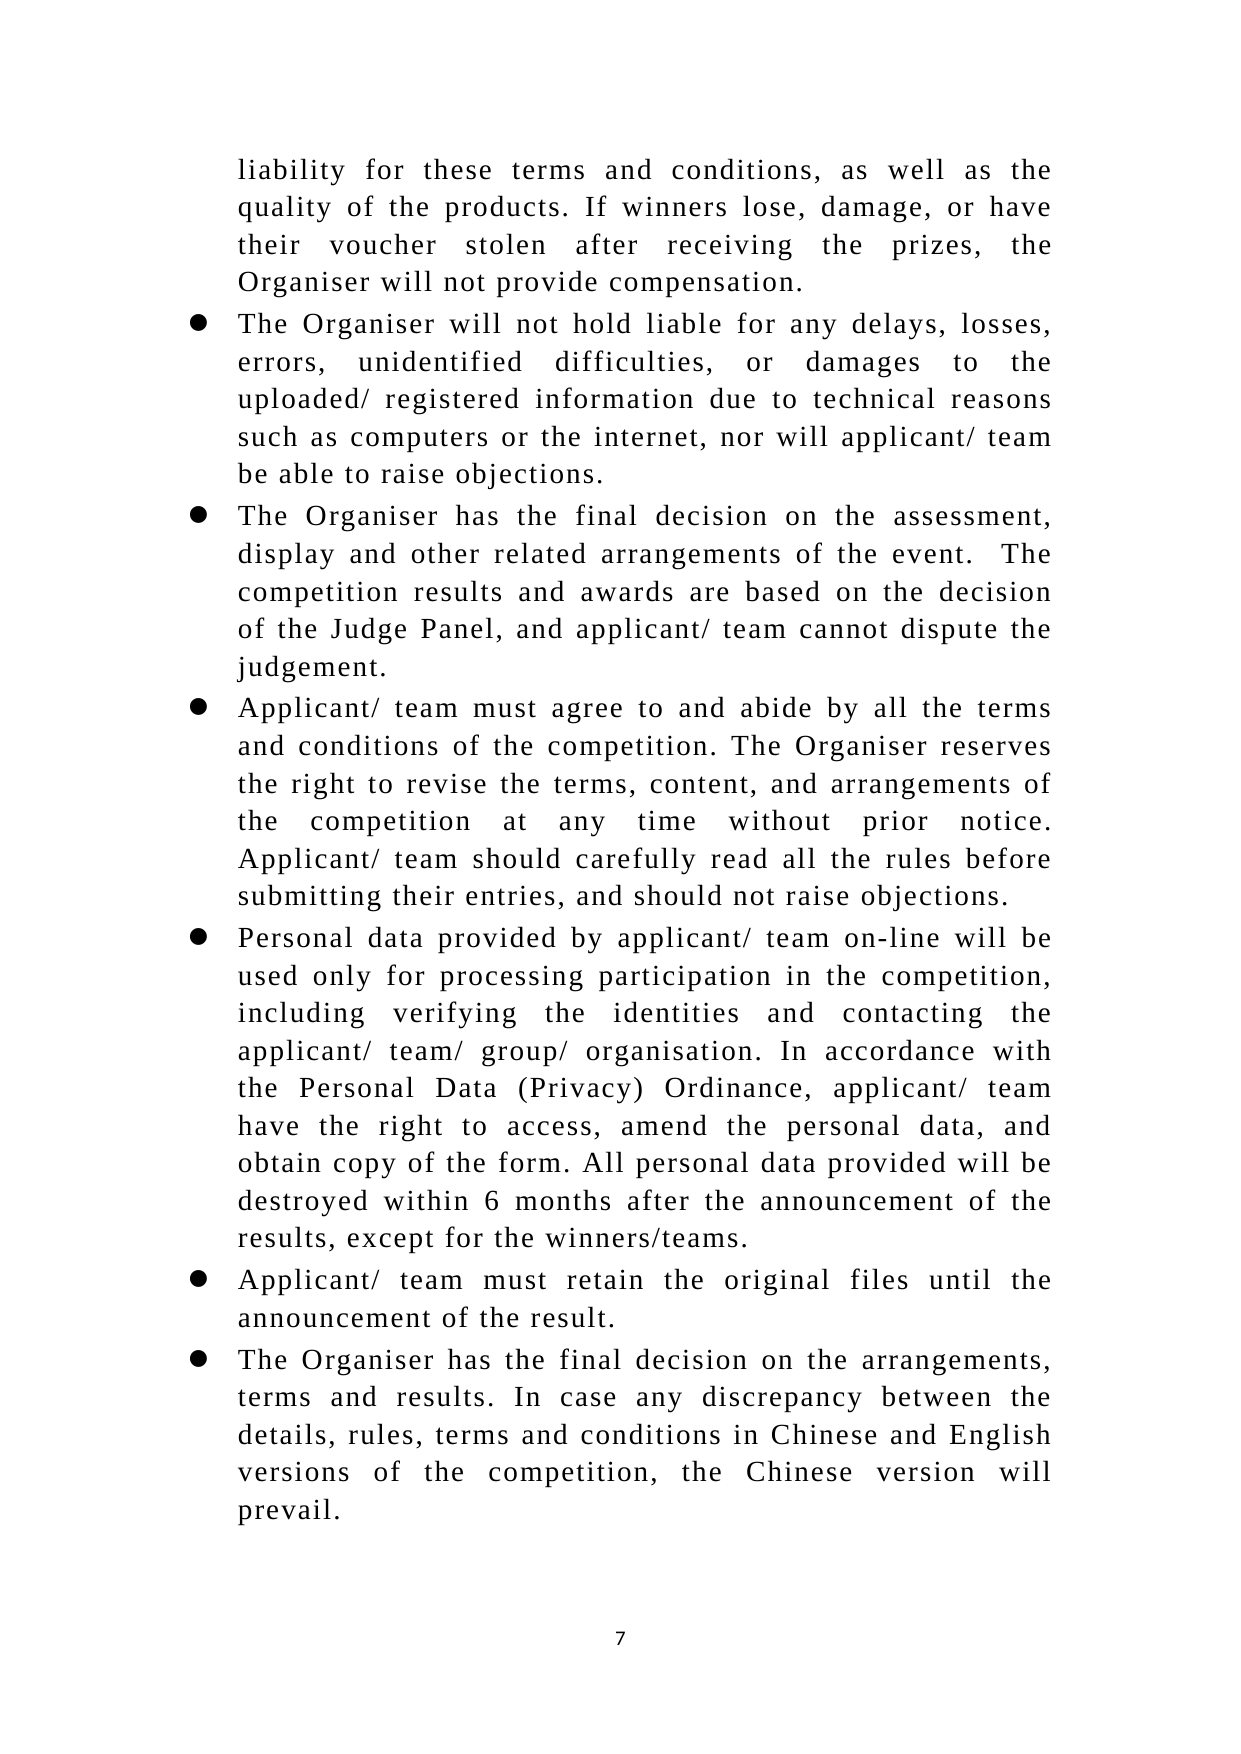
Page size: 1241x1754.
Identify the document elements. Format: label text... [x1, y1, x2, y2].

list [187, 150, 1053, 300]
list Applicant/ team must retain the original files until the announcement of the result. [187, 1260, 1053, 1335]
list Applicant/ team must agree to and abide by all the terms and conditions of the competition. The Organiser reserves the right to revise the terms, content, and arrangements of the competition at any time without prior notice. Applicant/ team should carefully read all the rules before submitting their entries, and should not raise objections. [187, 689, 1053, 914]
list The Organiser has the final decision on the assessment, display and other related arrangements of the event. The competition results and awards are based on the decision of the Judge Panel, and applicant/ team cannot dispute the judgement. [187, 497, 1053, 684]
list The Organiser will not hold liable for any delays, losses, errors, unidentified difficulties, or damages to the uploaded/ registered information due to technical reasons such as computers or the internet, nor will applicant/ team be able to raise objections. [187, 304, 1053, 492]
list Personal data provided by applicant/ team on-line will be used only for processing participation in the competition, including verifying the identities and contacting the applicant/ team/ group/ organisation. In accordance with the Personal Data (Privacy) Ordinance, applicant/ team have the right to access, amend the personal data, and obtain copy of the form. All personal data provided will be destroyed within 6 months after the announcement of the results, except for the winners/teams. [187, 918, 1053, 1256]
list The Organiser has the final decision on the arrangements, terms and results. In case any discrepancy between the details, rules, terms and conditions in Chinese and English versions of the competition, the Chinese version will prevail. [187, 1340, 1053, 1527]
